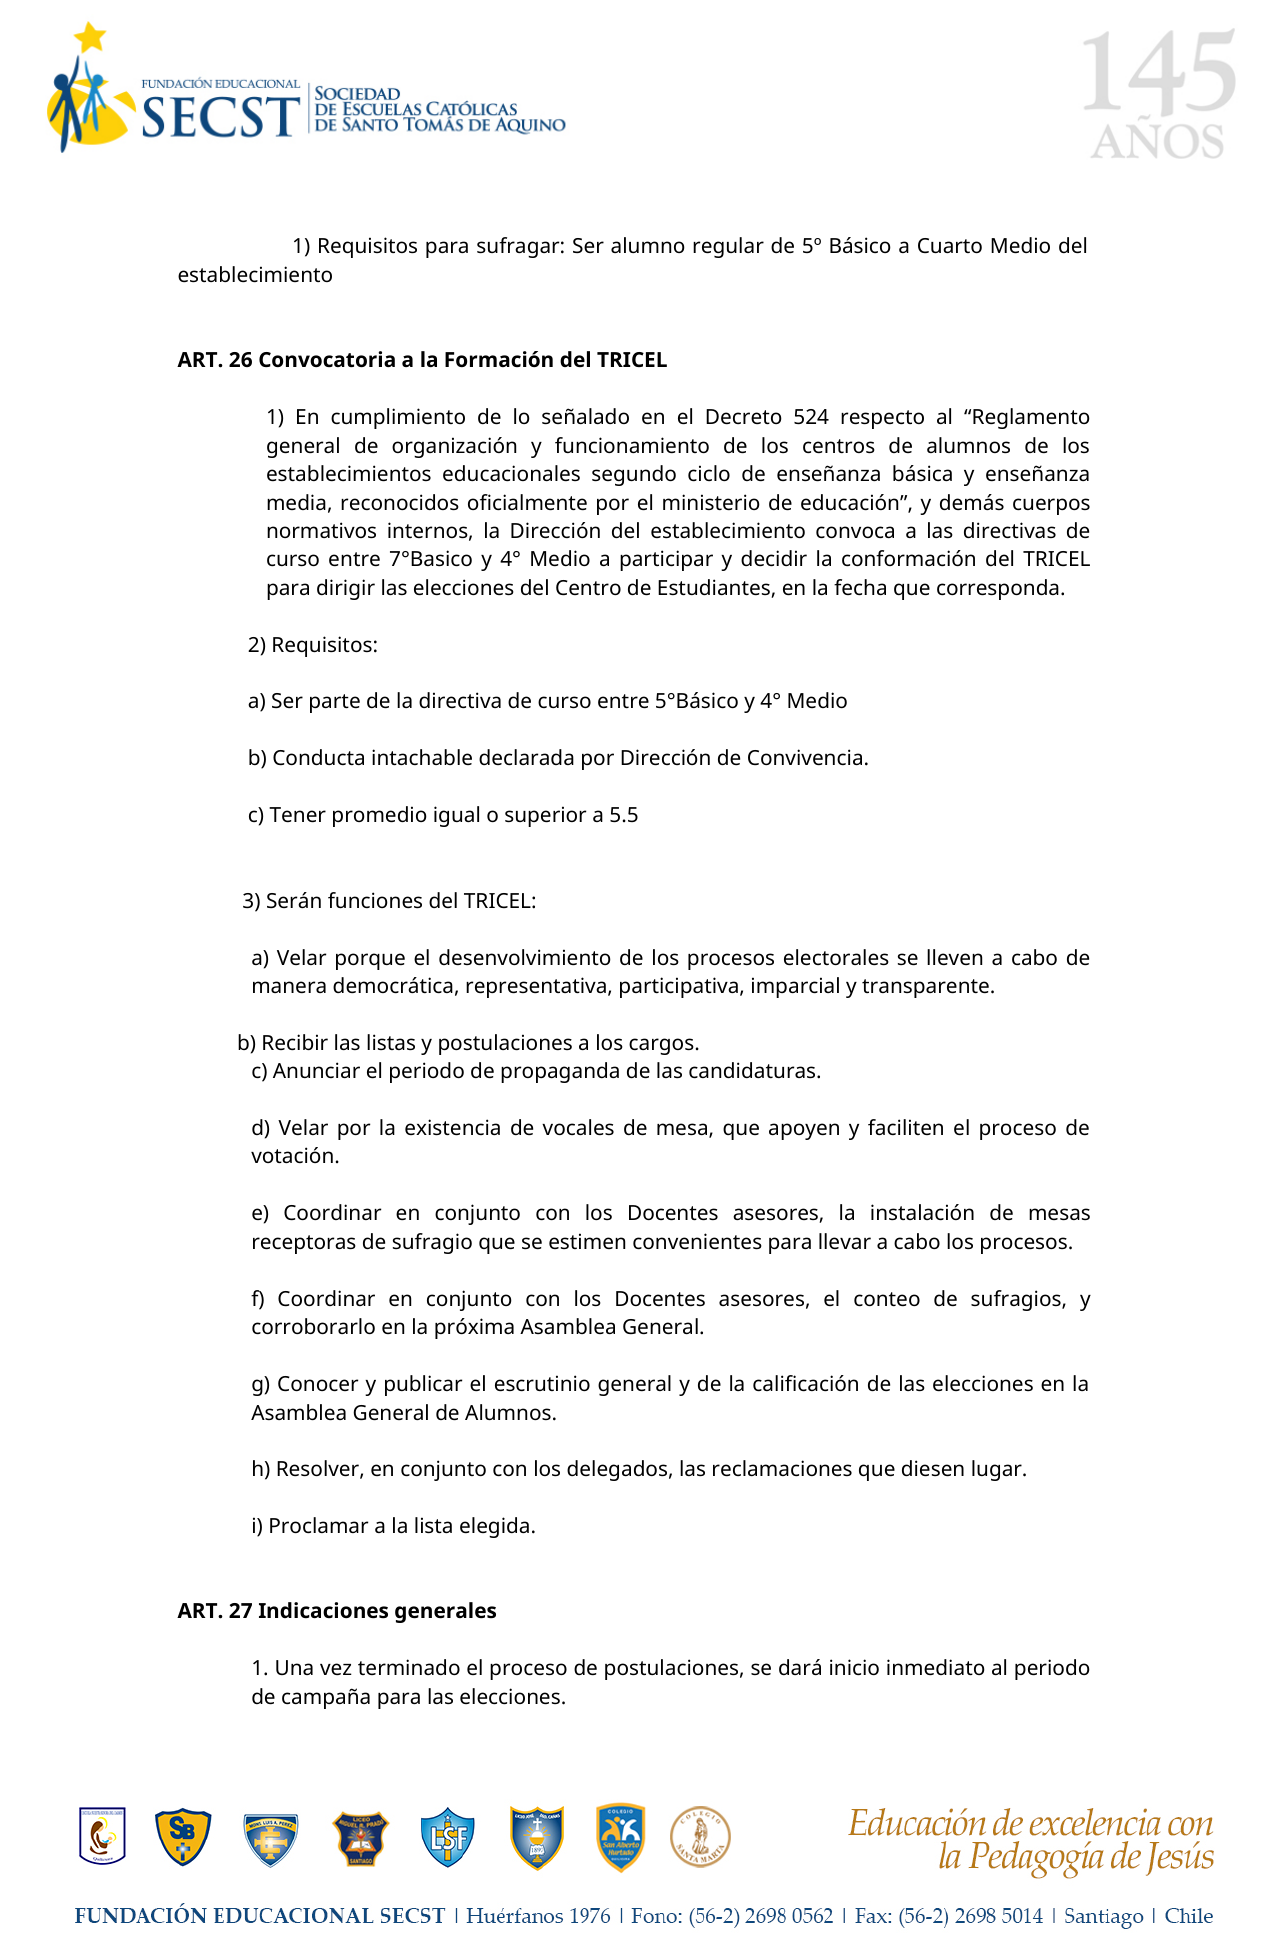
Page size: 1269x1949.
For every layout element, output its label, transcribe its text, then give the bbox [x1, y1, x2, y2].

text ART. 27 Indicaciones generales [177, 1597, 1092, 1625]
text 1. Una vez terminado el proceso de postulaciones, se dará inicio inmediato al periodo de campaña para las elecciones. [251, 1653, 1092, 1710]
text c) Tener promedio igual o superior a 5.5 [177, 800, 1092, 829]
picture [59, 1791, 1228, 1936]
text a) Ser parte de la directiva de curso entre 5°Básico y 4° Medio [177, 687, 1092, 715]
text b) Conducta intachable declarada por Dirección de Convivencia. [177, 743, 1092, 772]
text d) Velar por la existencia de vocales de mesa, que apoyen y faciliten el proceso de votación. [251, 1113, 1092, 1170]
text h) Resolver, en conjunto con los delegados, las reclamaciones que diesen lugar. [251, 1454, 1092, 1483]
text e) Coordinar en conjunto con los Docentes asesores, la instalación de mesas receptoras de sufragio que se estimen convenientes para llevar a cabo los procesos. [251, 1198, 1092, 1255]
text 2) Requisitos: [177, 630, 1092, 658]
text 1) Requisitos para sufragar: Ser alumno regular de 5º Básico a Cuarto Medio del establecimiento [177, 232, 1092, 288]
text c) Anunciar el periodo de propaganda de las candidaturas. [251, 1056, 1092, 1085]
text 3) Serán funciones del TRICEL: [177, 886, 1092, 914]
picture [29, 14, 1251, 172]
text a) Velar porque el desenvolvimiento de los procesos electorales se lleven a cabo de manera democrática, representativa, participativa, imparcial y transparente. [251, 943, 1092, 999]
text i) Proclamar a la lista elegida. [251, 1511, 1092, 1540]
text g) Conocer y publicar el escrutinio general y de la calificación de las elecciones en la Asamblea General de Alumnos. [251, 1369, 1092, 1426]
text ART. 26 Convocatoria a la Formación del TRICEL [177, 345, 1092, 374]
text 1) En cumplimiento de lo señalado en el Decreto 524 respecto al “Reglamento general de organización y funcionamiento de los centros de alumnos de los establecimientos educacionales segundo ciclo de enseñanza básica y enseñanza media, reconocidos oficialmente por el ministerio de educación”, y demás cuerpos normativos internos, la Dirección del establecimiento convoca a las directivas de curso entre 7°Basico y 4° Medio a participar y decidir la conformación del TRICEL para dirigir las elecciones del Centro de Estudiantes, en la fecha que corresponda. [266, 402, 1092, 601]
text f) Coordinar en conjunto con los Docentes asesores, el conteo de sufragios, y corroborarlo en la próxima Asamblea General. [251, 1284, 1092, 1341]
text b) Recibir las listas y postulaciones a los cargos. [177, 1028, 1092, 1056]
